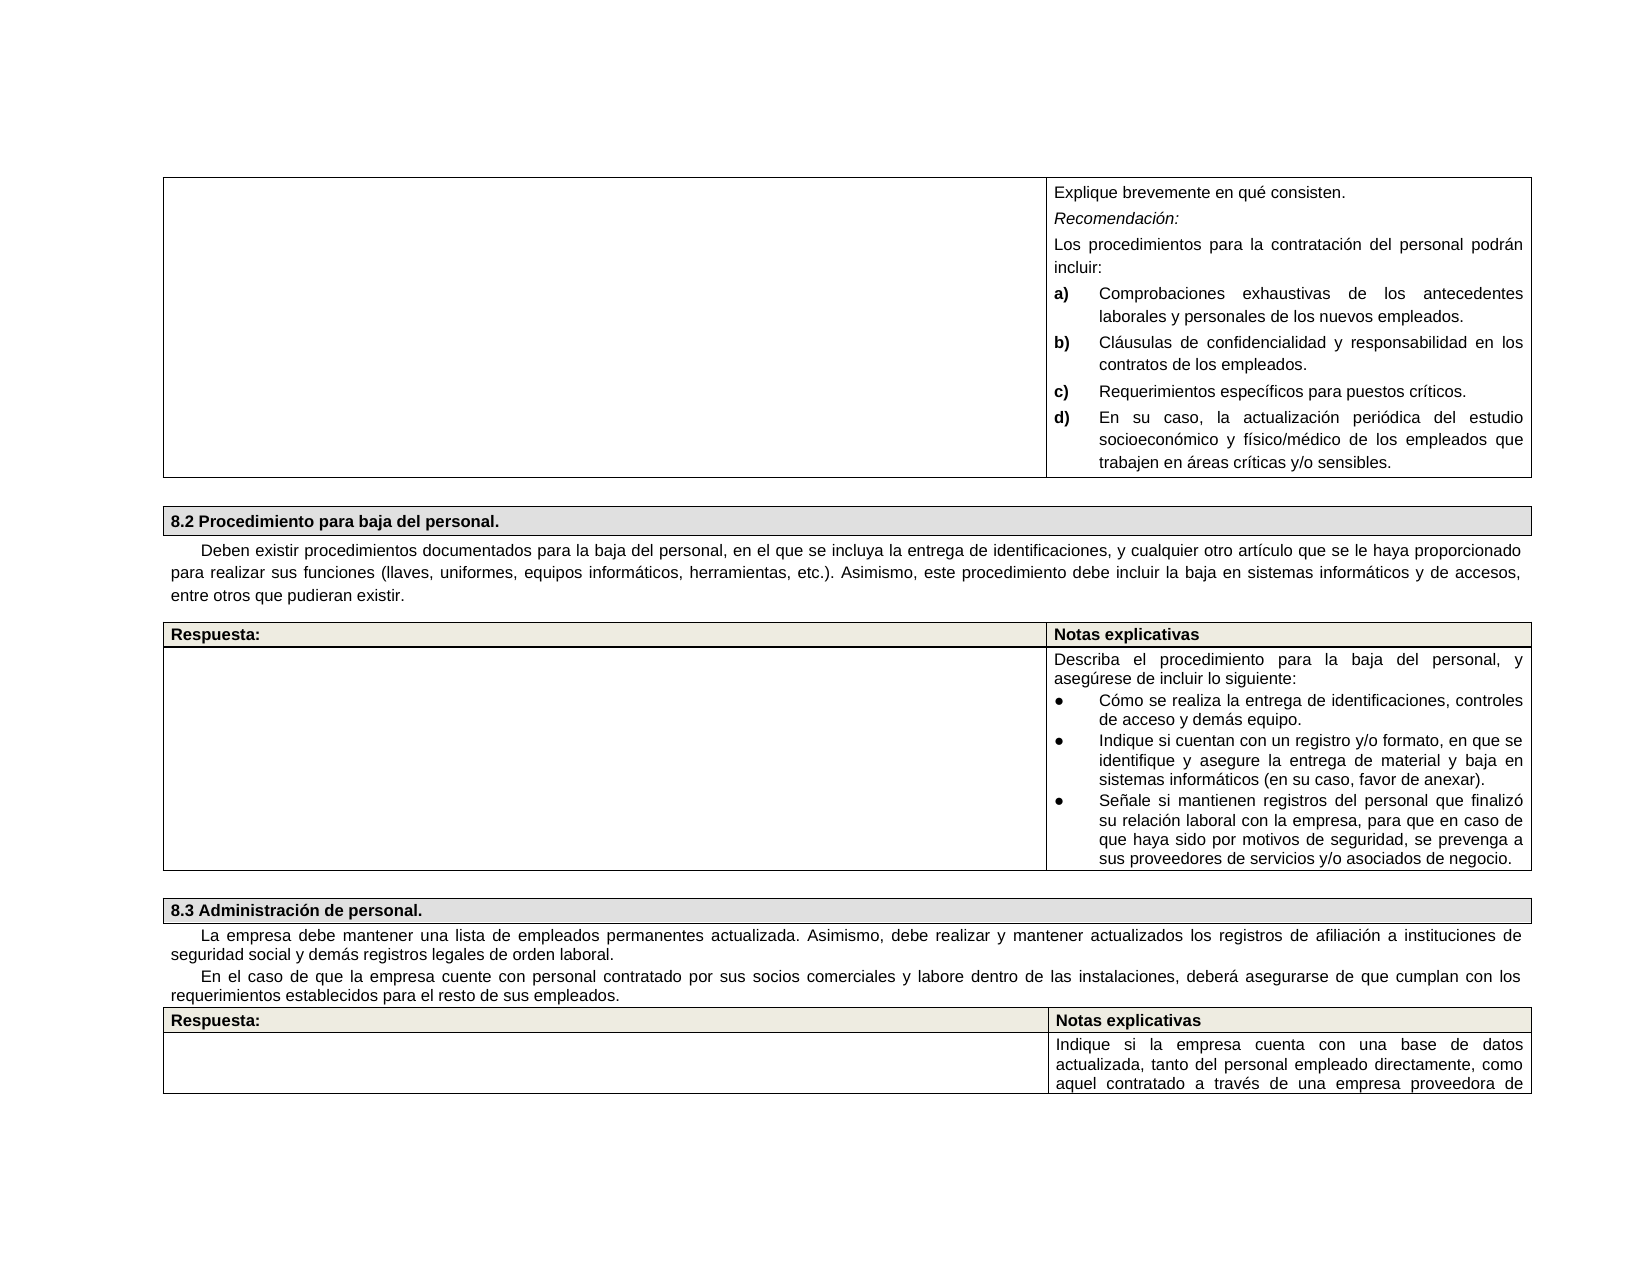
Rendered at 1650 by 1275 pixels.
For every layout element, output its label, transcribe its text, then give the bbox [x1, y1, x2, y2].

table_cell [164, 1033, 1048, 1093]
table_cell [164, 178, 1046, 477]
table_cell [164, 648, 1046, 870]
table_cell La empresa debe mantener una lista de empleados permanentes actualizada. Asimismo, debe realizar y mantener actualizados los registros de afiliación a instituciones de seguridad social y demás registros legales de orden laboral. En el caso de que la empresa cuente con personal contratado por sus socios comerciales y labore dentro de las instalaciones, deberá asegurarse de que cumplan con los requerimientos establecidos para el resto de sus empleados. [163, 924, 1531, 1007]
table_header 8.2 Procedimiento para baja del personal. [164, 507, 1531, 535]
table_header 8.3 Administración de personal. [164, 899, 1531, 922]
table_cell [1047, 178, 1531, 477]
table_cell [1049, 1033, 1531, 1093]
table_cell Respuesta: [164, 1008, 1048, 1032]
table_cell Deben existir procedimientos documentados para la baja del personal, en el que se incluya la entrega de identificaciones, y cualquier otro artículo que se le haya proporcionado para realizar sus funciones (llaves, uniformes, equipos informáticos, herramientas, etc.). Asimismo, este procedimiento debe incluir la baja en sistemas informáticos y de accesos, entre otros que pudieran existir. [163, 536, 1531, 610]
table_header Respuesta: [164, 623, 1046, 646]
table_cell Notas explicativas [1049, 1008, 1531, 1032]
table_header Notas explicativas [1047, 623, 1531, 646]
table_cell Describa el procedimiento para la baja del personal, y asegúrese de incluir lo siguiente: ● Cómo se realiza la entrega de identificaciones, controles de acceso y demás equipo. ● Indique si cuentan con un registro y/o formato, en que se identifique y asegure la entrega de material y baja en sistemas informáticos (en su caso, favor de anexar). ● Señale si mantienen registros del personal que finalizó su relación laboral con la empresa, para que en caso de que haya sido por motivos de seguridad, se prevenga a sus proveedores de servicios y/o asociados de negocio. [1047, 648, 1531, 870]
